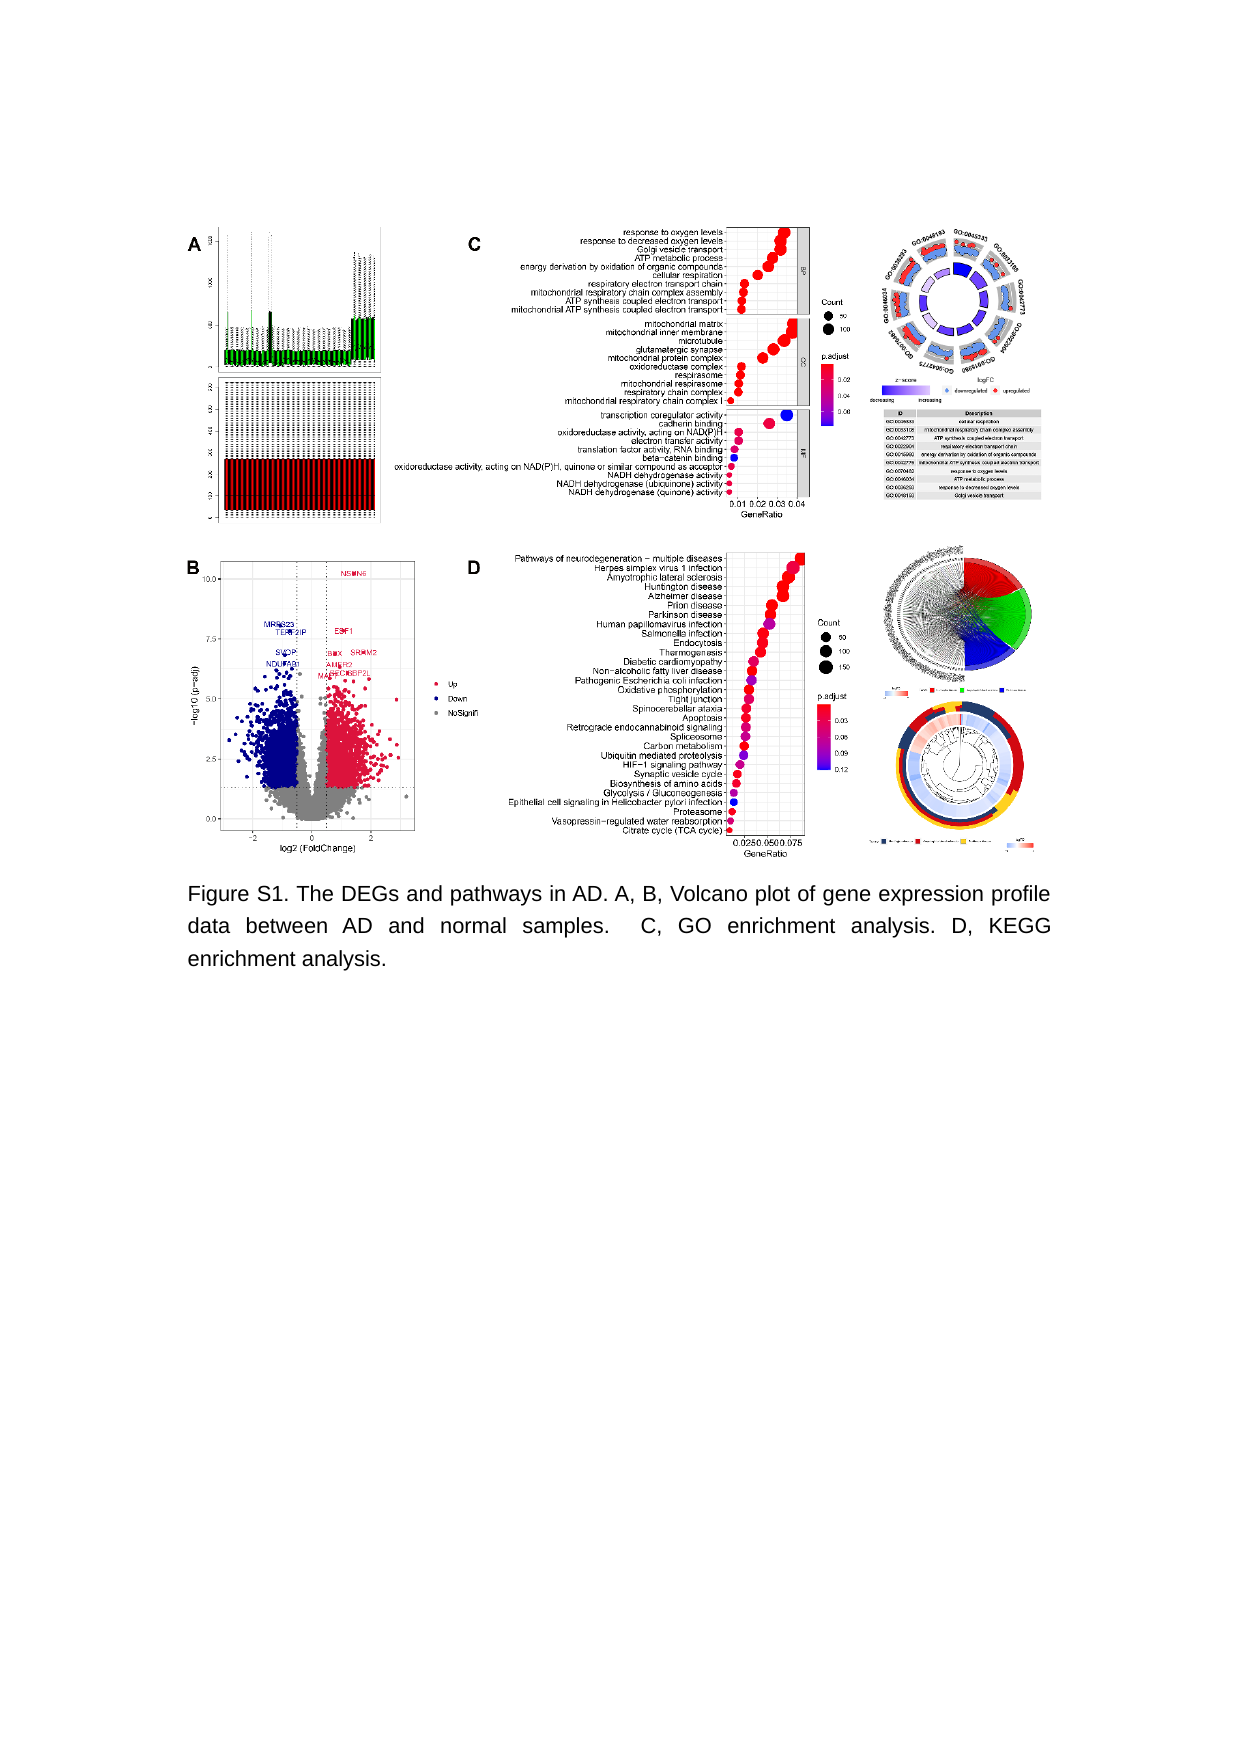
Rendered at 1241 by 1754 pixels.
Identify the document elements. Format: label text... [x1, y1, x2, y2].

picture [187, 227, 1053, 863]
text Figure S1. The DEGs and pathways in AD. A, B, Volcano plot of gene expression profile data between AD and normal samples. C, GO enrichment analysis. D, KEGG enrichment analysis. [187, 877, 1053, 974]
